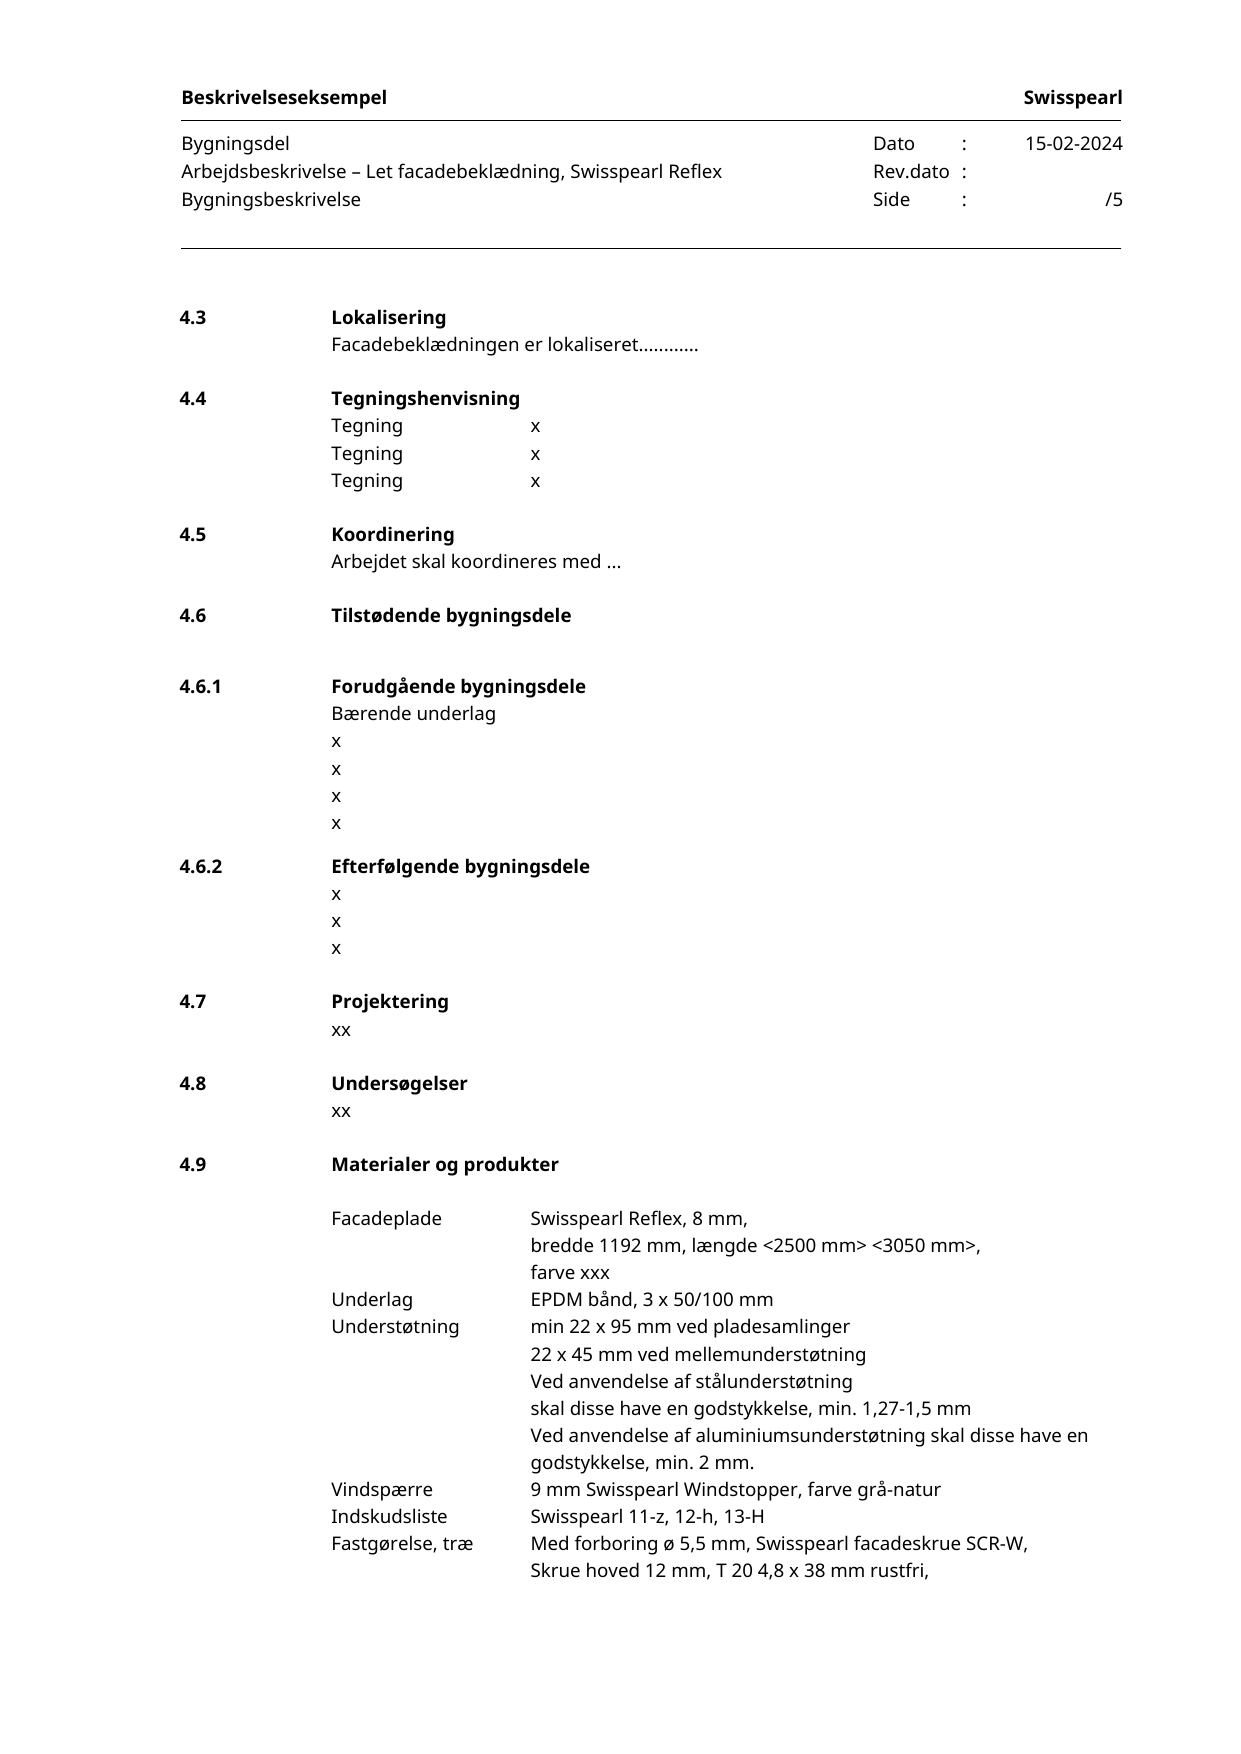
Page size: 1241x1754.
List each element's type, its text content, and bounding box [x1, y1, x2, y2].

text skal disse have en godstykkelse, min. 1,27-1,5 mm [331, 1393, 1121, 1421]
subtitle 4.6.1 Forudgående bygningsdele [179, 674, 1121, 699]
text Tegning x [331, 465, 1121, 492]
subtitle 4.4 Tegningshenvisning [179, 384, 1121, 411]
text bredde 1192 mm, længde <2500 mm> <3050 mm>, [331, 1231, 1121, 1258]
text Ved anvendelse af aluminiumsunderstøtning skal disse have en godstykkelse, min. 2 mm. [530, 1421, 1121, 1475]
text Bærende underlag [331, 699, 1121, 726]
text Fastgørelse, træ Med forboring ø 5,5 mm, Swisspearl facadeskrue SCR-W, [331, 1529, 1121, 1556]
subtitle 4.9 Materialer og produkter [179, 1150, 1121, 1177]
text Facadebeklædningen er lokaliseret............ [331, 330, 1121, 357]
subtitle 4.5 Koordinering [179, 519, 1121, 547]
text farve xxx [331, 1258, 1121, 1285]
text x [331, 933, 1121, 960]
text x [331, 879, 1121, 906]
text Underlag EPDM bånd, 3 x 50/100 mm [331, 1285, 1121, 1312]
subtitle 4.7 Projektering [179, 987, 1121, 1014]
text Tegning x [331, 438, 1121, 465]
text Vindspærre Swisspearl Windstopper, farve grå-natur [331, 1475, 1121, 1502]
subtitle 4.6.2 Efterfølgende bygningsdele [179, 853, 1121, 879]
subtitle 4.3 Lokalisering [179, 303, 1121, 330]
text Understøtning min 22 x 95 mm ved pladesamlinger [331, 1312, 1121, 1339]
subtitle 4.8 Undersøgelser [179, 1068, 1121, 1096]
text x [331, 906, 1121, 933]
text Ved anvendelse af stålunderstøtning [331, 1366, 1121, 1393]
text Indskudsliste Swisspearl 11-z, 12-h, 13-H [331, 1502, 1121, 1529]
text Skrue hoved 12 mm, T 20 4,8 x 38 mm rustfri, [331, 1556, 1121, 1583]
text xx [331, 1096, 1121, 1123]
text x [331, 726, 1121, 753]
text Arbejdet skal koordineres med ... [331, 547, 1121, 574]
subtitle 4.6 Tilstødende bygningsdele [179, 601, 1121, 628]
text 22 x ved mellemunderstøtning [331, 1339, 1121, 1366]
text Facadeplade Swisspearl Reflex, , [331, 1204, 1121, 1231]
text x [331, 780, 1121, 807]
text xx [331, 1014, 1121, 1041]
text Tegning x [331, 411, 1121, 438]
text x [331, 807, 1121, 834]
text x [331, 753, 1121, 780]
